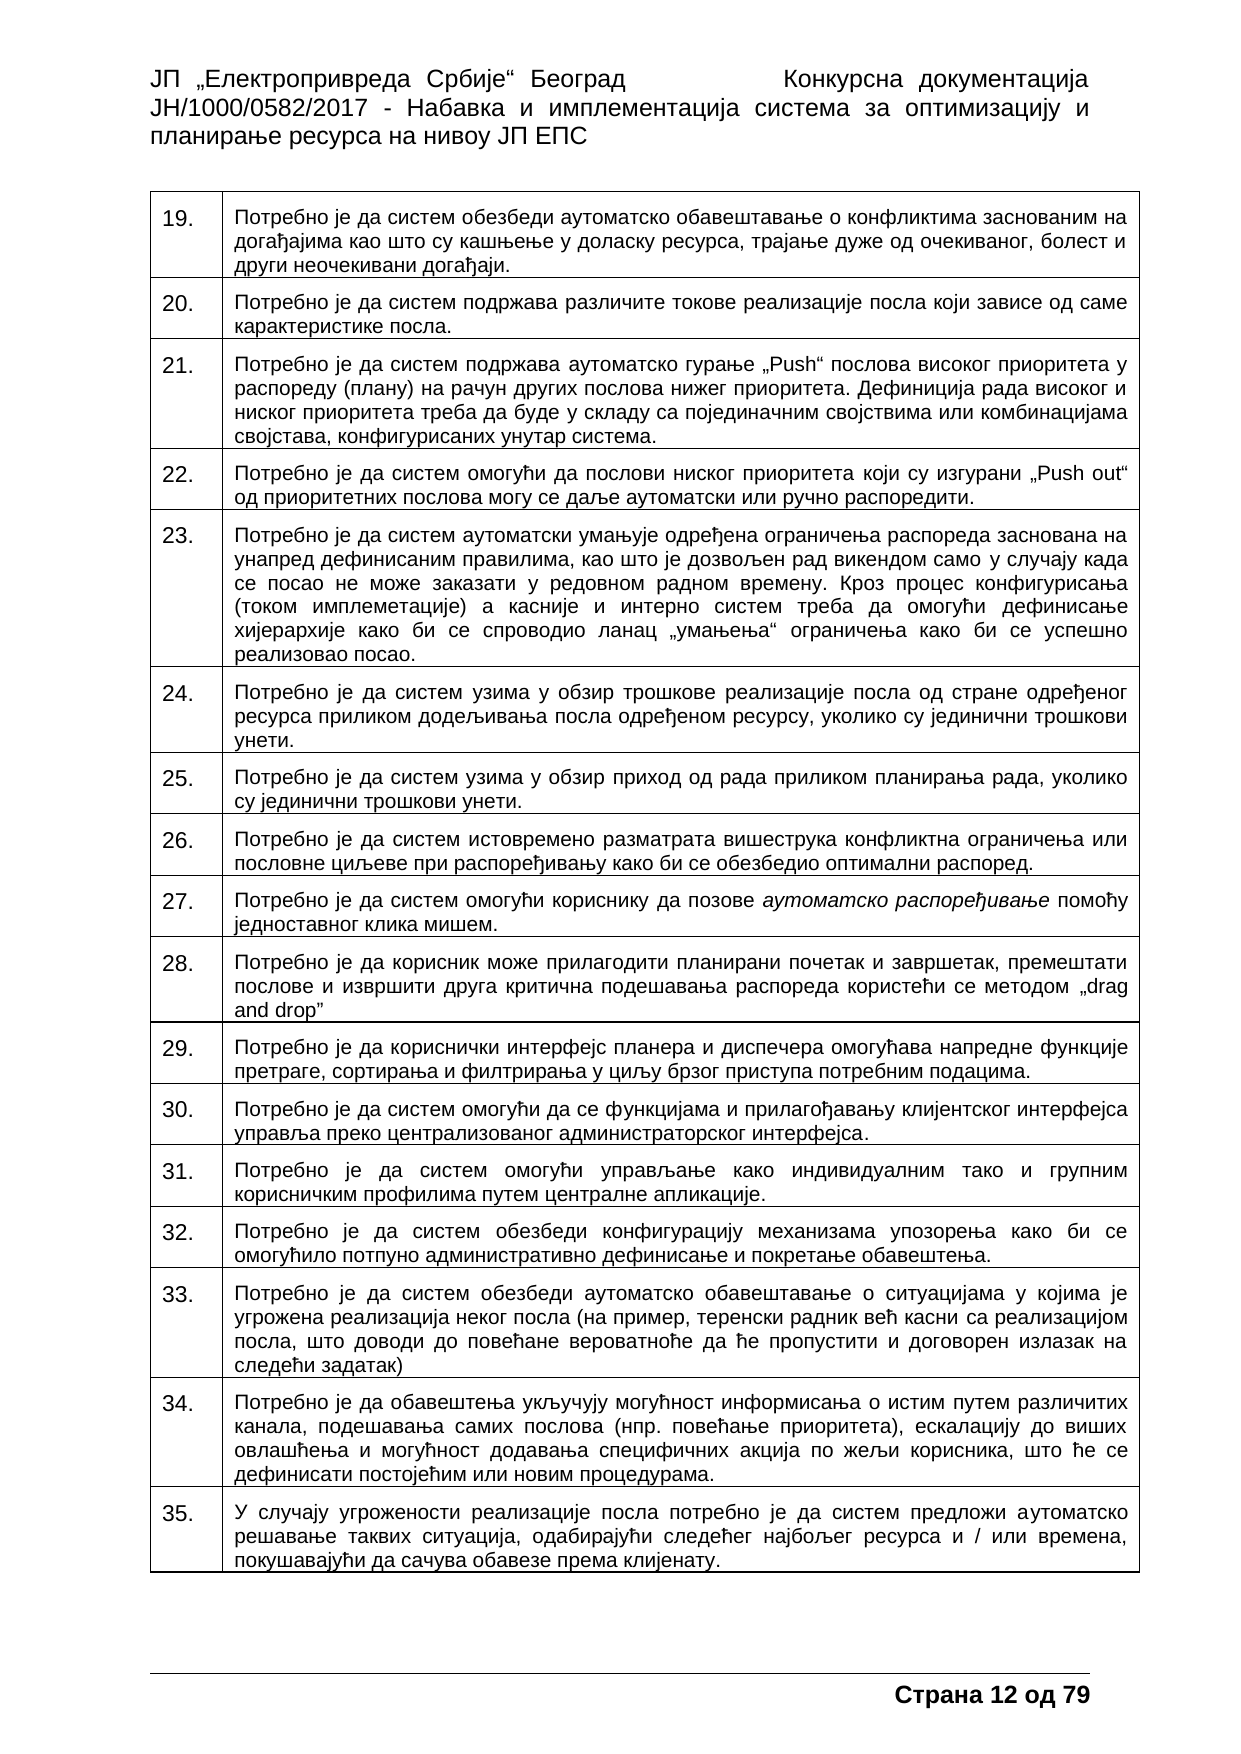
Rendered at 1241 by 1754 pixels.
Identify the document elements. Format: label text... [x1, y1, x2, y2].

table_cell 29. [151, 1023, 222, 1083]
table_cell Потребно је да систем омогући да се функцијама и прилагођавању клијентског интерфејса управља преко централизованог администраторског интерфејса. [223, 1084, 1139, 1144]
table_cell Потребно је да кориснички интерфејс планера и диспечера омогућава напредне функције претраге, сортирања и филтрирања у циљу брзог приступа потребним подацима. [223, 1023, 1139, 1083]
table_cell 24. [151, 667, 222, 752]
table_cell Потребно је да систем обезбеди аутоматско обавештавање о конфликтима заснованим на догађајима као што су кашњење у доласку ресурса, трајање дуже од очекиваног, болест и други неочекивани догађаји. [223, 192, 1139, 277]
table_cell 20. [151, 278, 222, 338]
table_cell 28. [151, 937, 222, 1021]
table_cell 25. [151, 753, 222, 813]
table_cell Потребно је да систем подржава различите токове реализације посла који зависе од саме карактеристике посла. [223, 278, 1139, 338]
table_cell 19. [151, 192, 222, 277]
table_cell 23. [151, 510, 222, 666]
table_cell У случају угрожености реализације посла потребно је да систем предложи аутоматско решавање таквих ситуација, одабирајући следећег најбољег ресурса и / или времена, покушавајући да сачува обавезе према клијенату. [223, 1487, 1139, 1571]
table_cell 22. [151, 449, 222, 509]
table_cell 26. [151, 814, 222, 874]
table_cell 34. [151, 1378, 222, 1486]
table_cell Потребно је да корисник може прилагодити планирани почетак и завршетак, премештати послове и извршити друга критична подешавања распореда користећи се методом „drag and drop” [223, 937, 1139, 1021]
table_cell Потребно је да систем узима у обзир приход од рада приликом планирања рада, уколико су јединични трошкови унети. [223, 753, 1139, 813]
table_cell Потребно је да систем омогући управљање како индивидуалним тако и групним корисничким профилима путем централне апликације. [223, 1145, 1139, 1206]
table_cell 27. [151, 876, 222, 936]
table_cell 31. [151, 1145, 222, 1206]
table_cell Потребно је да систем аутоматски умањује одређена ограничења распореда заснована на унапред дефинисаним правилима, као што је дозвољен рад викендом само у случају када се посао не може заказати у редовном радном времену. Кроз процес конфигурисања (током имплеметације) а касније и интерно систем треба да омогући дефинисање хијерархије како би се спроводио ланац „умањења“ ограничења како би се успешно реализовао посао. [223, 510, 1139, 666]
table_cell Потребно је да систем узима у обзир трошкове реализације посла од стране одређеног ресурса приликом додељивања посла одређеном ресурсу, уколико су јединични трошкови унети. [223, 667, 1139, 752]
table_cell Потребно је да систем омогући кориснику да позове аутоматско распоређивање помоћу једноставног клика мишем. [223, 876, 1139, 936]
table_cell Потребно је да систем обезбеди аутоматско обавештавање о ситуацијама у којима је угрожена реализација неког посла (на пример, теренски радник већ касни са реализацијом посла, што доводи до повећане вероватноће да ће пропустити и договорен излазак на следећи задатак) [223, 1268, 1139, 1377]
table_cell 33. [151, 1268, 222, 1377]
table_cell 32. [151, 1207, 222, 1267]
table_cell Потребно је да систем истовремено разматрата вишеструка конфликтна ограничења или пословне циљеве при распоређивању како би се обезбедио оптимални распоред. [223, 814, 1139, 874]
table_cell Потребно је да систем омогући да послови ниског приоритета који су изгурани „Push out“ од приоритетних послова могу се даље аутоматски или ручно распоредити. [223, 449, 1139, 509]
table_cell Потребно је да обавештења укључују могућност информисања о истим путем различитих канала, подешавања самих послова (нпр. повећање приоритета), ескалацију до виших овлашћења и могућност додавања специфичних акција по жељи корисника, што ће се дефинисати постојећим или новим процедурама. [223, 1378, 1139, 1486]
table_cell 30. [151, 1084, 222, 1144]
table_cell 35. [151, 1487, 222, 1571]
table_cell Потребно је да систем обезбеди конфигурацију механизама упозорења како би се омогућило потпуно административно дефинисање и покретање обавештења. [223, 1207, 1139, 1267]
table_cell 21. [151, 339, 222, 447]
table_cell Потребно је да систем подржава аутоматско гурање „Push“ послова високог приоритета у распореду (плану) на рачун других послова нижег приоритета. Дефиниција рада високог и ниског приоритета треба да буде у складу са појединачним својствима или комбинацијама својстава, конфигурисаних унутар система. [223, 339, 1139, 447]
